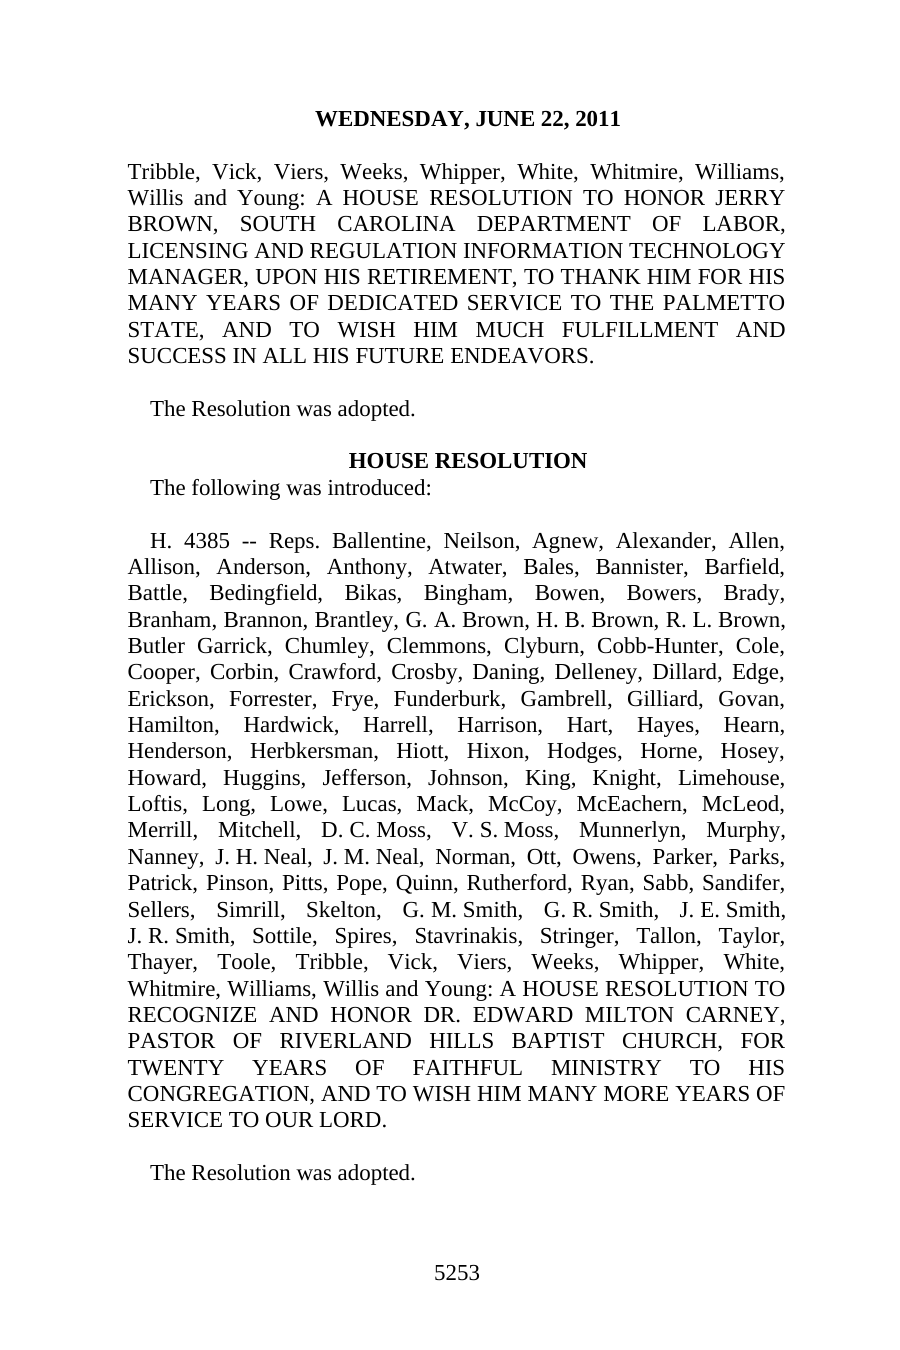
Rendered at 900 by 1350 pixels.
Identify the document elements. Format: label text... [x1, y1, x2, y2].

text The following was introduced: [127, 474, 786, 500]
text The Resolution was adopted. [127, 395, 786, 421]
text HOUSE RESOLUTION [127, 448, 786, 474]
text H. 4385 -- Reps. Ballentine, Neilson, Agnew, Alexander, Allen, Allison, Anderson, Anthony, Atwater, Bales, Bannister, Barfield, Battle, Bedingfield, Bikas, Bingham, Bowen, Bowers, Brady, Branham, Brannon, Brantley, G. A. Brown, H. B. Brown, R. L. Brown, Butler Garrick, Chumley, Clemmons, Clyburn, Cobb-Hunter, Cole, Cooper, Corbin, Crawford, Crosby, Daning, Delleney, Dillard, Edge, Erickson, Forrester, Frye, Funderburk, Gambrell, Gilliard, Govan, Hamilton, Hardwick, Harrell, Harrison, Hart, Hayes, Hearn, Henderson, Herbkersman, Hiott, Hixon, Hodges, Horne, Hosey, Howard, Huggins, Jefferson, Johnson, King, Knight, Limehouse, Loftis, Long, Lowe, Lucas, Mack, McCoy, McEachern, McLeod, Merrill, Mitchell, D. C. Moss, V. S. Moss, Munnerlyn, Murphy, Nanney, J. H. Neal, J. M. Neal, Norman, Ott, Owens, Parker, Parks, Patrick, Pinson, Pitts, Pope, Quinn, Rutherford, Ryan, Sabb, Sandifer, Sellers, Simrill, Skelton, G. M. Smith, G. R. Smith, J. E. Smith, J. R. Smith, Sottile, Spires, Stavrinakis, Stringer, Tallon, Taylor, Thayer, Toole, Tribble, Vick, Viers, Weeks, Whipper, White, Whitmire, Williams, Willis and Young: A HOUSE RESOLUTION TO RECOGNIZE AND HONOR DR. EDWARD MILTON CARNEY, PASTOR OF RIVERLAND HILLS BAPTIST CHURCH, FOR TWENTY YEARS OF FAITHFUL MINISTRY TO HIS CONGREGATION, AND TO WISH HIM MANY MORE YEARS OF SERVICE TO OUR LORD. [127, 527, 786, 1133]
text The Resolution was adopted. [127, 1159, 786, 1186]
